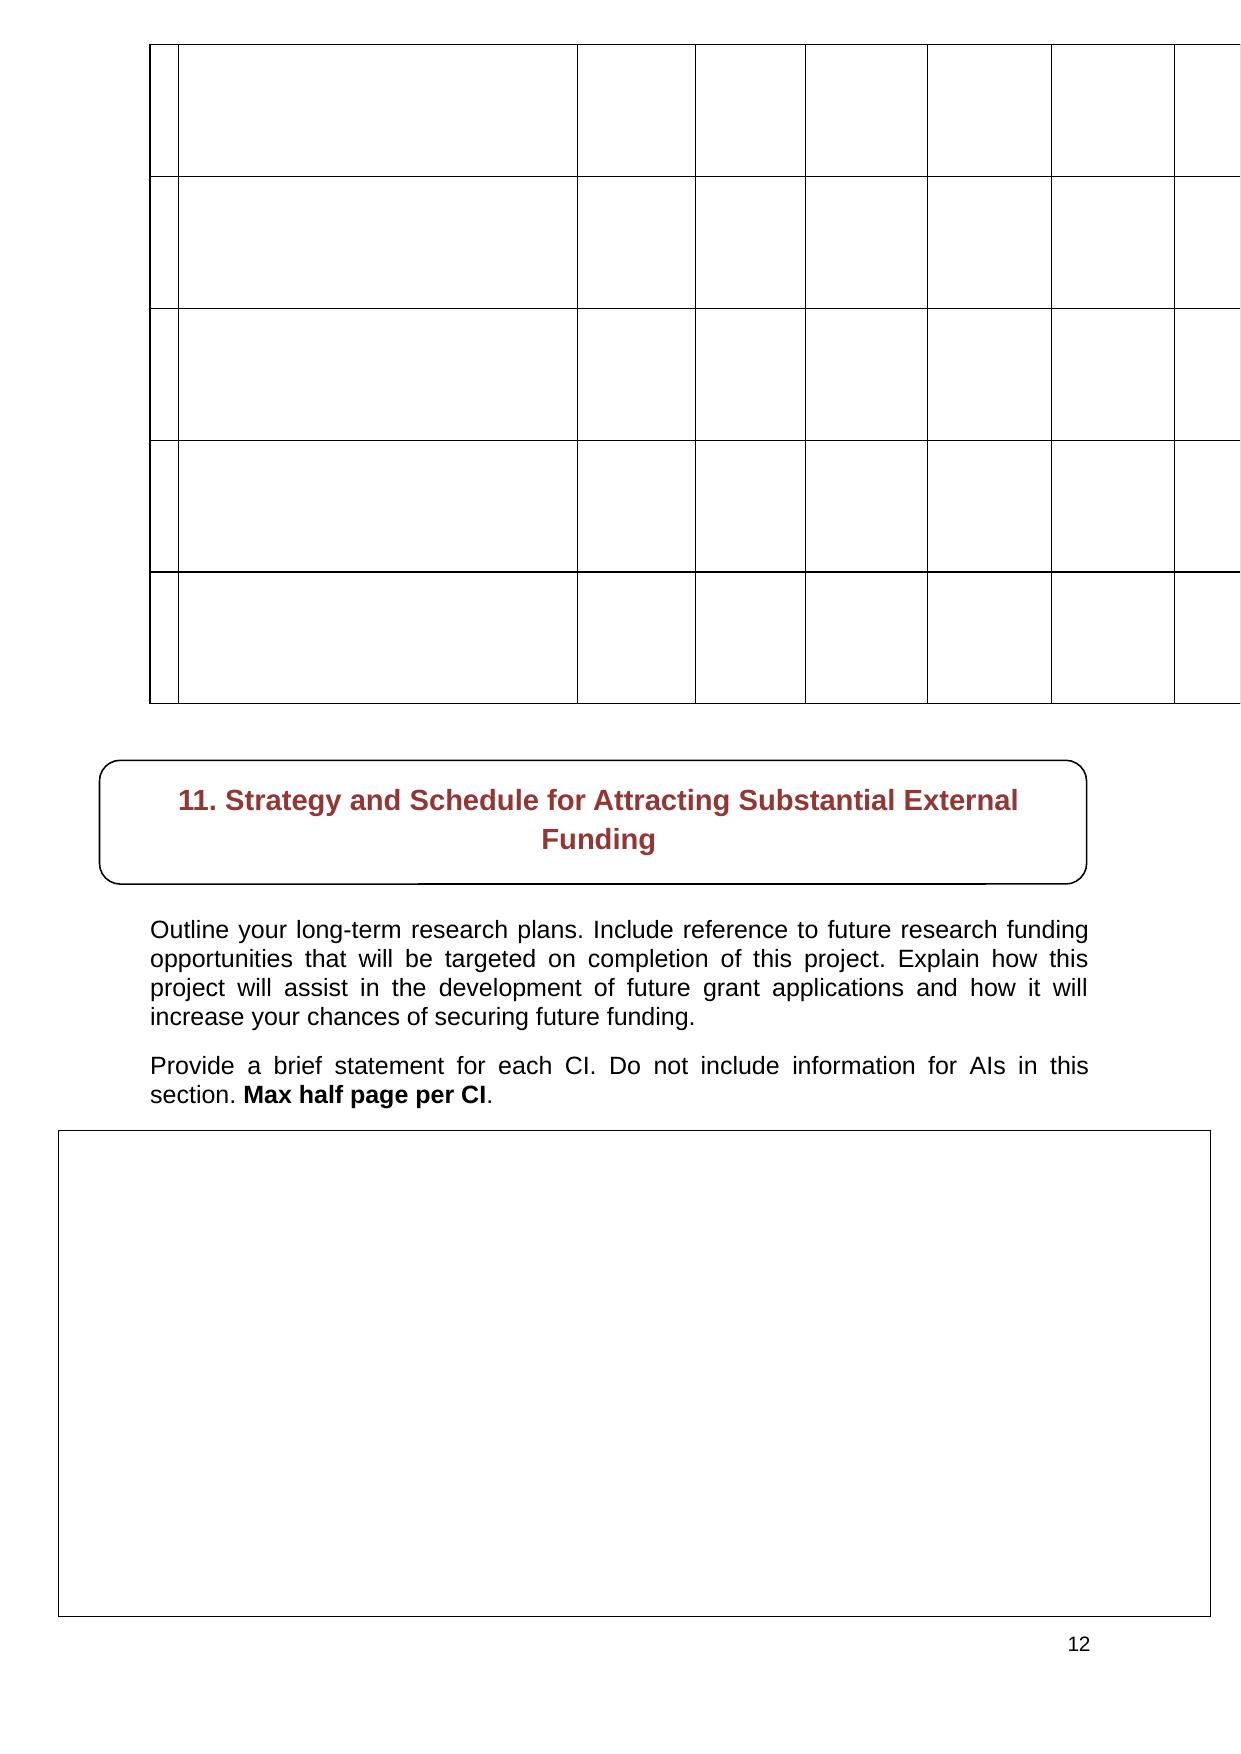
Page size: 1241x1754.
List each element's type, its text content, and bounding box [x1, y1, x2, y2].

table_cell [928, 309, 1051, 440]
table_cell [696, 309, 805, 440]
table_cell [696, 441, 805, 571]
table_cell [1175, 309, 1240, 440]
table_cell [151, 573, 178, 703]
table_cell [179, 309, 577, 440]
table_cell [696, 573, 805, 703]
table_cell [179, 573, 577, 703]
table_cell [806, 573, 927, 703]
table_cell [806, 45, 927, 176]
table_header [59, 1131, 1210, 1616]
table_cell [179, 45, 577, 176]
table_cell [1052, 45, 1174, 176]
table_cell [151, 177, 178, 308]
table_cell [806, 177, 927, 308]
table_cell [578, 573, 695, 703]
table_cell [696, 177, 805, 308]
text Outline your long-term research plans. Include reference to future research funding opportunities that will be targeted on completion of this project. Explain how this project will assist in the development of future grant applications and how it will increase your chances of securing future funding. [150, 915, 1090, 1030]
table_cell [696, 45, 805, 176]
table_cell [151, 45, 178, 176]
table_cell [1175, 45, 1240, 176]
table_cell [1175, 177, 1240, 308]
table_cell [1175, 441, 1240, 571]
table_cell [1052, 573, 1174, 703]
table_cell [806, 441, 927, 571]
table_cell [928, 45, 1051, 176]
table_cell [151, 441, 178, 571]
table_cell [151, 309, 178, 440]
text Provide a brief statement for each CI. Do not include information for AIs in this section. Max half page per CI. [150, 1051, 1090, 1109]
table_cell [578, 45, 695, 176]
table_cell [179, 177, 577, 308]
table_cell [928, 177, 1051, 308]
table_cell [179, 441, 577, 571]
table_cell [578, 441, 695, 571]
table_cell [806, 309, 927, 440]
table_cell [1052, 309, 1174, 440]
table_cell [928, 441, 1051, 571]
table_cell [1175, 573, 1240, 703]
table_cell [1052, 441, 1174, 571]
table_cell [578, 177, 695, 308]
table_cell [928, 573, 1051, 703]
table_cell [1052, 177, 1174, 308]
table_cell [578, 309, 695, 440]
